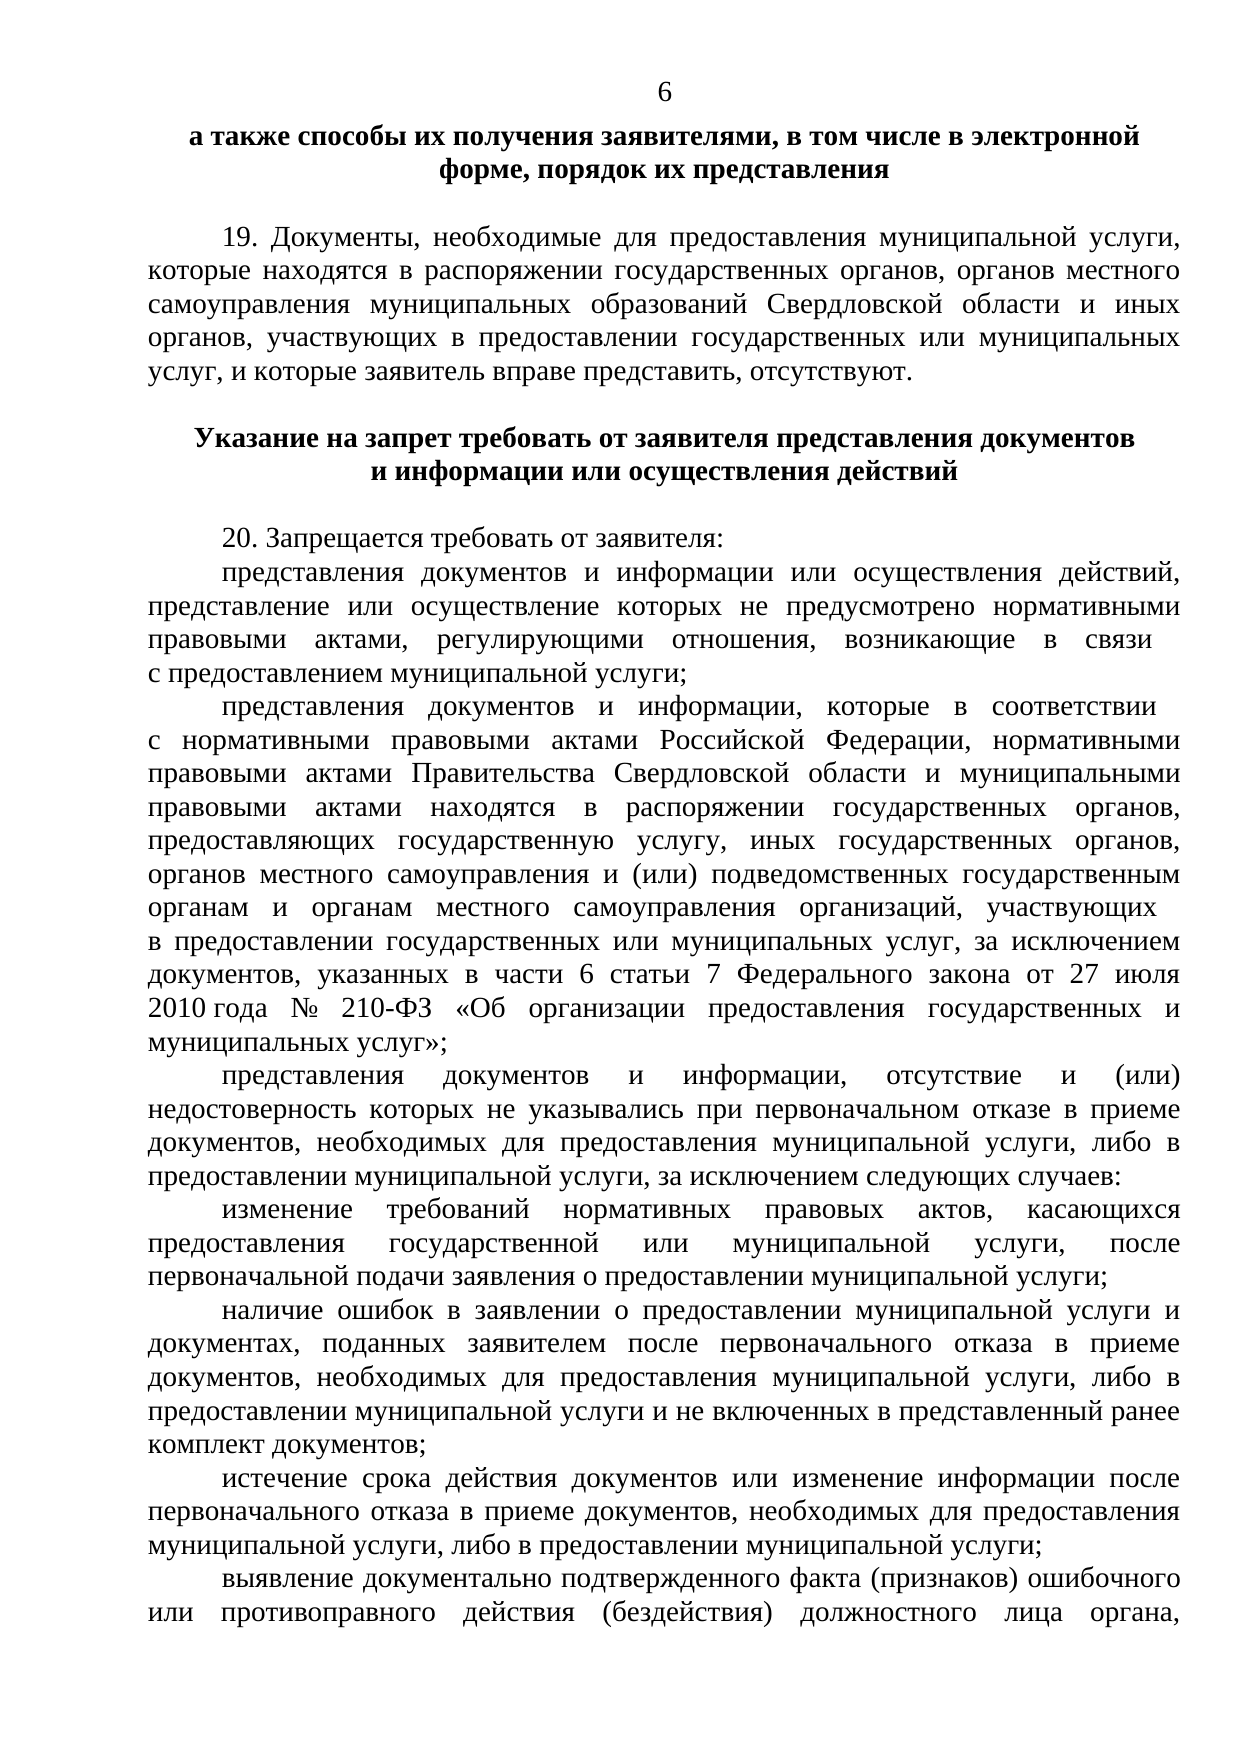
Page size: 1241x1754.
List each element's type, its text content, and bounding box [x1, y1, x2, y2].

text представления документов и информации, отсутствие и (или) недостоверность которых не указывались при первоначальном отказе в приеме документов, необходимых для предоставления муниципальной услуги, либо в предоставлении муниципальной услуги, за исключением следующих случаев: [148, 1057, 1181, 1191]
text 20. Запрещается требовать от заявителя: [148, 521, 1181, 554]
text представления документов и информации или осуществления действий, представление или осуществление которых не предусмотрено нормативными правовыми актами, регулирующими отношения, возникающие в связи с предоставлением муниципальной услуги; [148, 554, 1181, 688]
text изменение требований нормативных правовых актов, касающихся предоставления государственной или муниципальной услуги, после первоначальной подачи заявления о предоставлении муниципальной услуги; [148, 1191, 1181, 1292]
text Указание на запрет требовать от заявителя представления документов и информации или осуществления действий [148, 420, 1181, 487]
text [148, 118, 1181, 185]
text истечение срока действия документов или изменение информации после первоначального отказа в приеме документов, необходимых для предоставления муниципальной услуги, либо в предоставлении муниципальной услуги; [148, 1460, 1181, 1560]
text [148, 1560, 1181, 1627]
text 19. Документы, необходимые для предоставления муниципальной услуги, которые находятся в распоряжении государственных органов, органов местного самоуправления муниципальных образований Свердловской области и иных органов, участвующих в предоставлении государственных или муниципальных услуг, и которые заявитель вправе представить, отсутствуют. [148, 219, 1181, 386]
text наличие ошибок в заявлении о предоставлении муниципальной услуги и документах, поданных заявителем после первоначального отказа в приеме документов, необходимых для предоставления муниципальной услуги, либо в предоставлении муниципальной услуги и не включенных в представленный ранее комплект документов; [148, 1292, 1181, 1460]
text представления документов и информации, которые в соответствии с нормативными правовыми актами Российской Федерации, нормативными правовыми актами Правительства Свердловской области и муниципальными правовыми актами находятся в распоряжении государственных органов, предоставляющих государственную услугу, иных государственных органов, органов местного самоуправления и (или) подведомственных государственным органам и органам местного самоуправления организаций, участвующих в предоставлении государственных или муниципальных услуг, за исключением документов, указанных в части 6 статьи 7 Федерального закона от 27 июля 2010 года № 210-ФЗ «Об организации предоставления государственных и муниципальных услуг»; [148, 688, 1181, 1057]
